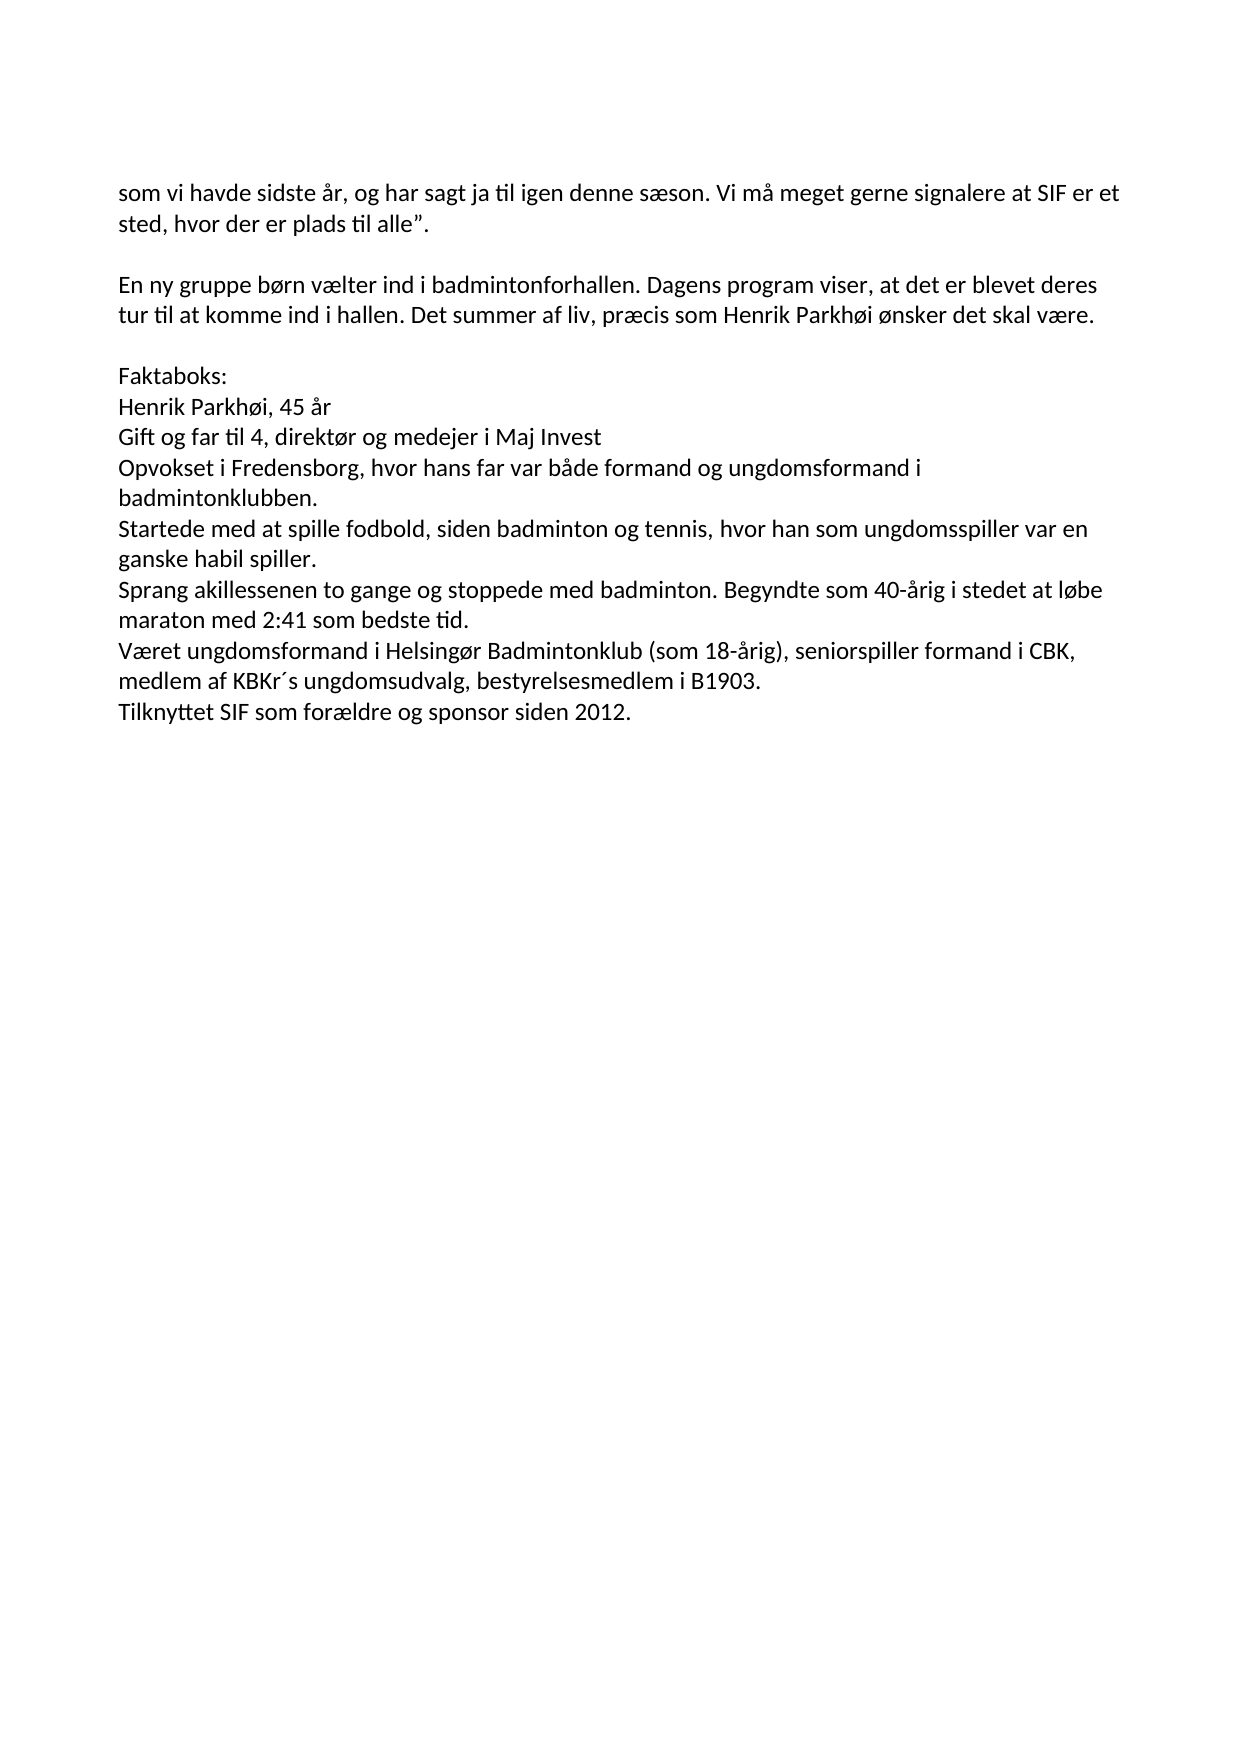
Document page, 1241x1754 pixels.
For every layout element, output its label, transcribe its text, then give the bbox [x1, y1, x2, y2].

text Faktaboks: [118, 360, 1122, 391]
text Opvokset i Fredensborg, hvor hans far var både formand og ungdomsformand i badmintonklubben. [118, 452, 1122, 513]
text Tilknyttet SIF som forældre og sponsor siden 2012. [118, 696, 1122, 727]
text Været ungdomsformand i Helsingør Badmintonklub (som 18-årig), seniorspiller formand i CBK, medlem af KBKr´s ungdomsudvalg, bestyrelsesmedlem i B1903. [118, 635, 1122, 696]
text Sprang akillessenen to gange og stoppede med badminton. Begyndte som 40-årig i stedet at løbe maraton med 2:41 som bedste tid. [118, 574, 1122, 635]
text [118, 177, 1122, 238]
text Gift og far til 4, direktør og medejer i Maj Invest [118, 421, 1122, 452]
text En ny gruppe børn vælter ind i badmintonforhallen. Dagens program viser, at det er blevet deres tur til at komme ind i hallen. Det summer af liv, præcis som Henrik Parkhøi ønsker det skal være. [118, 269, 1122, 330]
text Startede med at spille fodbold, siden badminton og tennis, hvor han som ungdomsspiller var en ganske habil spiller. [118, 513, 1122, 574]
text Henrik Parkhøi, 45 år [118, 391, 1122, 421]
